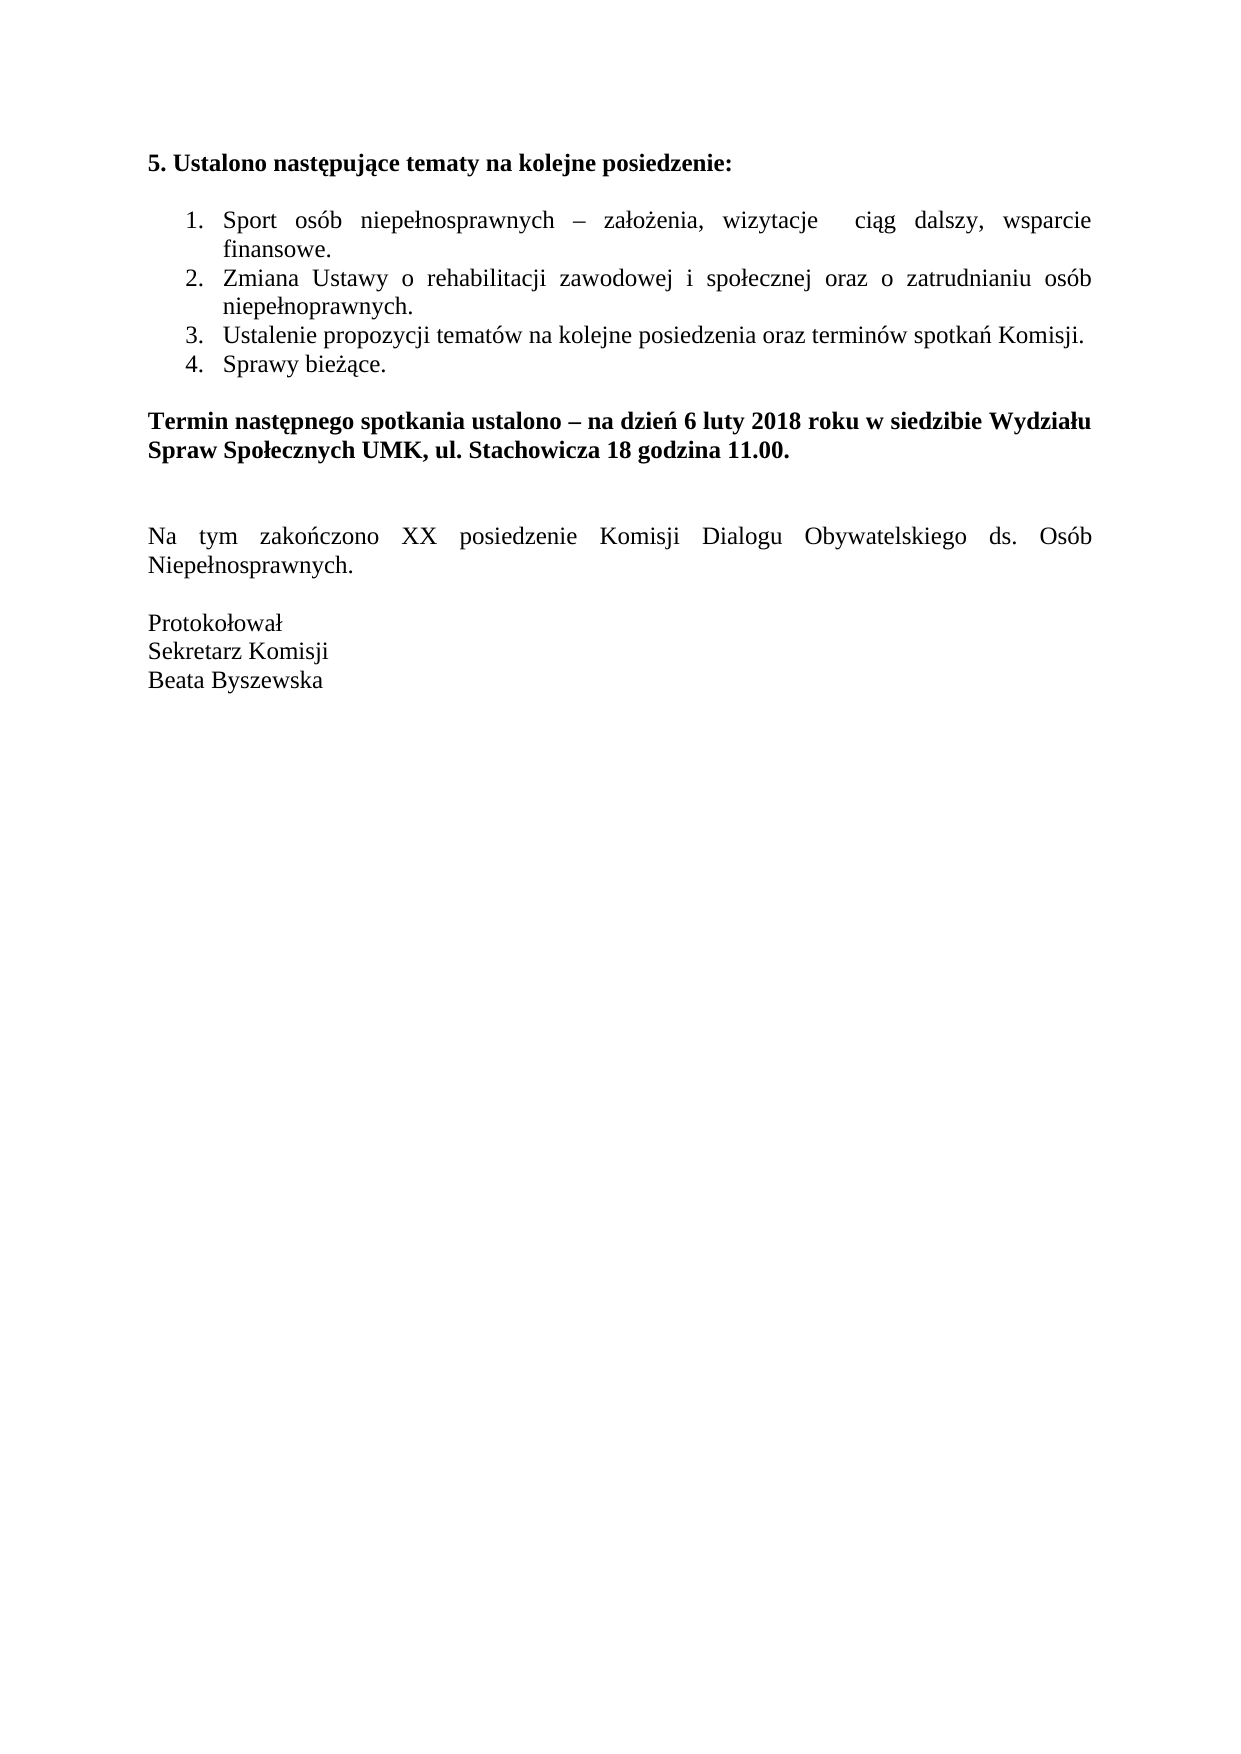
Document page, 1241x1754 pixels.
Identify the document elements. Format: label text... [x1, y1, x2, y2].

text Beata Byszewska [148, 665, 1093, 694]
text Sekretarz Komisji [148, 636, 1093, 665]
list Sport osób niepełnosprawnych – założenia, wizytacje ciąg dalszy, wsparcie finansowe. [185, 205, 1093, 263]
text Termin następnego spotkania ustalono – na dzień 6 luty 2018 roku w siedzibie Wydziału Spraw Społecznych UMK, ul. Stachowicza 18 godzina 11.00. [148, 406, 1093, 464]
text Protokołował [148, 608, 1093, 636]
list Zmiana Ustawy o rehabilitacji zawodowej i społecznej oraz o zatrudnianiu osób niepełnoprawnych. [185, 263, 1093, 320]
list Ustalenie propozycji tematów na kolejne posiedzenia oraz terminów spotkań Komisji. [185, 320, 1093, 349]
text 5. Ustalono następujące tematy na kolejne posiedzenie: [148, 148, 1093, 176]
text Na tym zakończono XX posiedzenie Komisji Dialogu Obywatelskiego ds. Osób Niepełnosprawnych. [148, 521, 1093, 579]
list Sprawy bieżące. [185, 349, 1093, 378]
